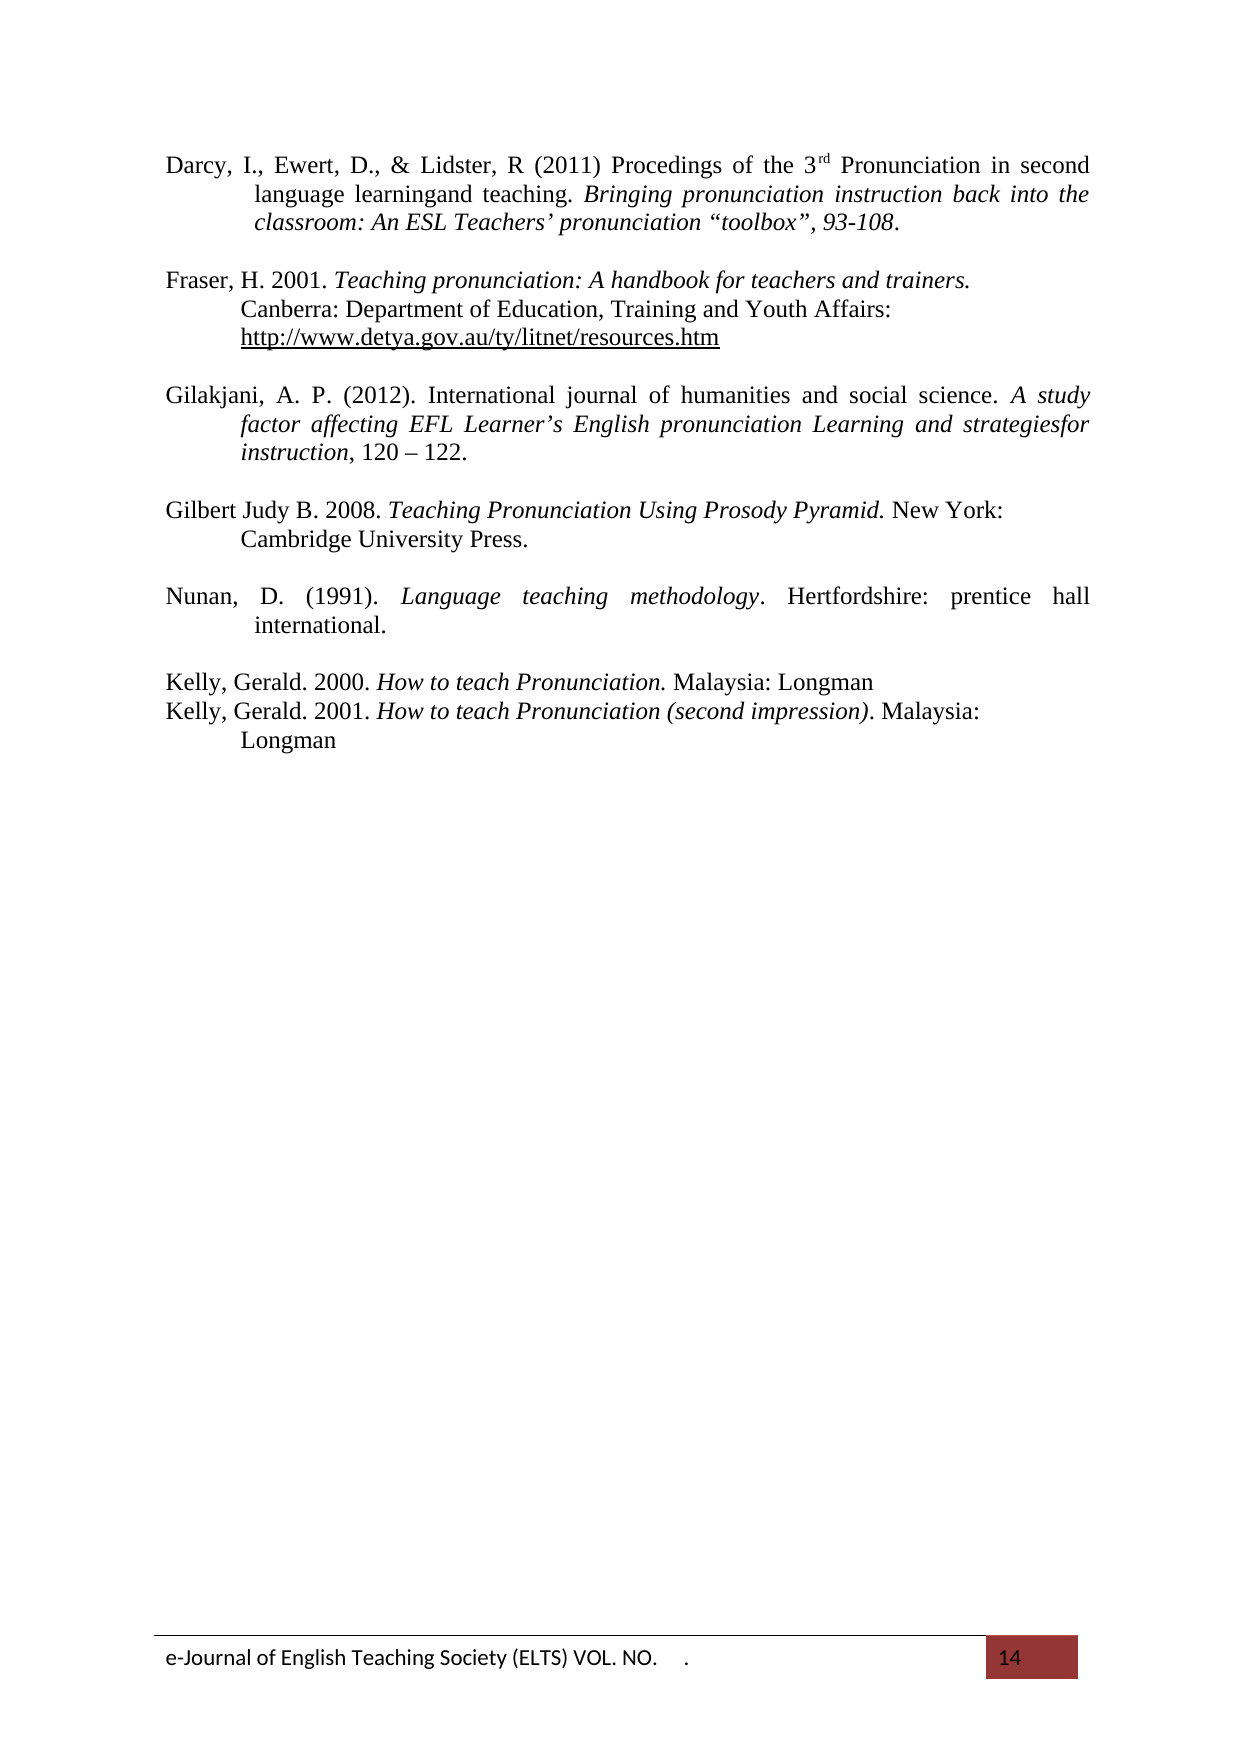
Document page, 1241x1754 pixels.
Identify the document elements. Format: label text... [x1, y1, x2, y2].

text Fraser, H. 2001. Teaching pronunciation: A handbook for teachers and trainers. Canberra: Department of Education, Training and Youth Affairs: http://www.detya.gov.au/ty/litnet/resources.htm [165, 265, 1090, 351]
text Kelly, Gerald. 2001. How to teach Pronunciation (second impression). Malaysia: Longman [165, 696, 1090, 754]
text Darcy, I., Ewert, D., & Lidster, R (2011) Procedings of the 3rd Pronunciation in second language learningand teaching. Bringing pronunciation instruction back into the classroom: An ESL Teachers’ pronunciation “toolbox”, 93-108. [165, 150, 1090, 236]
text Gilakjani, A. P. (2012). International journal of humanities and social science. A study factor affecting EFL Learner’s English pronunciation Learning and strategiesfor instruction, 120 – 122. [165, 380, 1090, 466]
text Gilbert Judy B. 2008. Teaching Pronunciation Using Prosody Pyramid. New York: Cambridge University Press. [165, 495, 1090, 552]
text Kelly, Gerald. 2000. How to teach Pronunciation. Malaysia: Longman [165, 667, 1090, 696]
text Nunan, D. (1991). Language teaching methodology. Hertfordshire: prentice hall international. [165, 581, 1090, 639]
